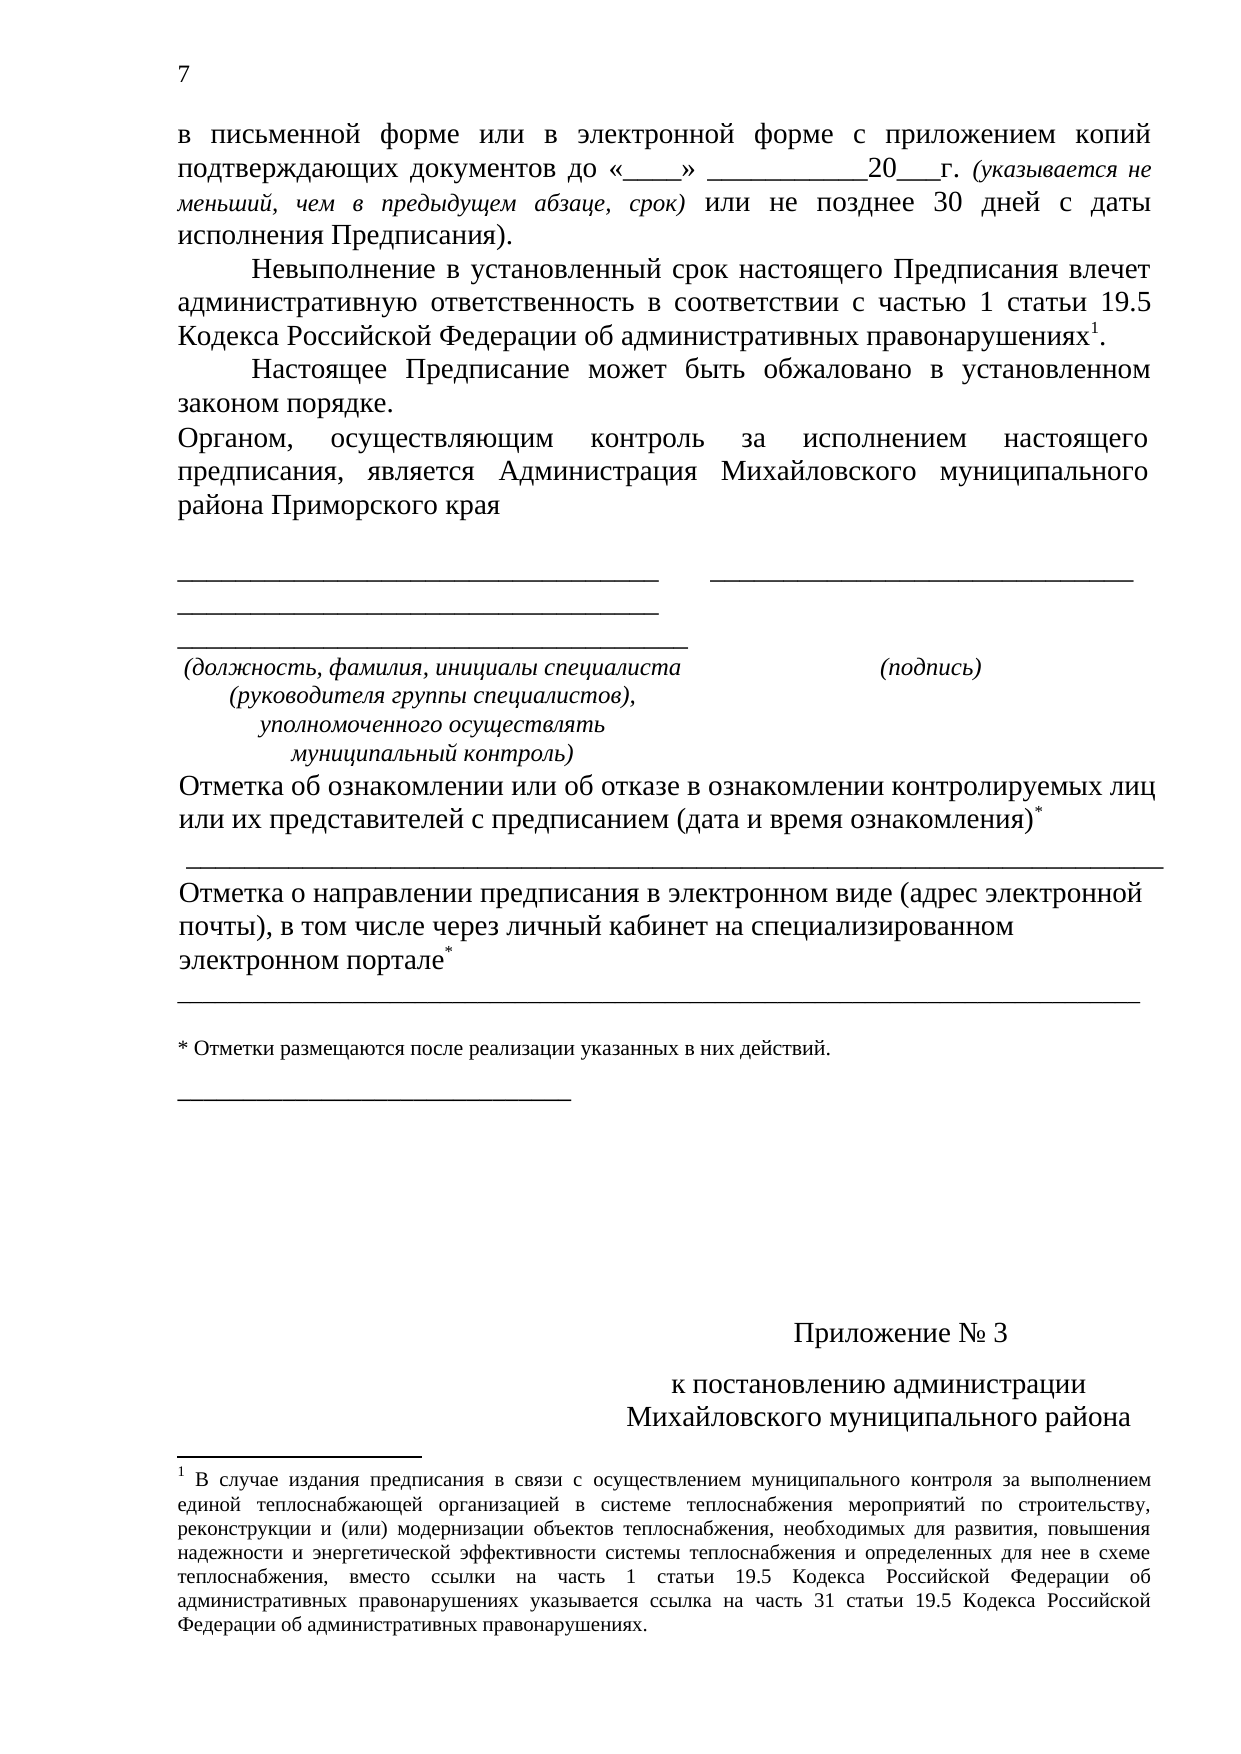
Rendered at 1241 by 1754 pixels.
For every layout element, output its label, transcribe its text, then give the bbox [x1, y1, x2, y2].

text _____________________________________________________________________________ [177, 977, 1152, 1006]
text к постановлению администрации Михайловского муниципального района [605, 1366, 1152, 1433]
text ────────────────────────────── [177, 1089, 1152, 1114]
text * Отметки размещаются после реализации указанных в них действий. [177, 1035, 1152, 1060]
text Невыполнение в установленный срок настоящего Предписания влечет административную ответственность в соответствии с частью 1 статьи 19.5 Кодекса Российской Федерации об административных правонарушениях. [177, 251, 1152, 351]
text Настоящее Предписание может быть обжаловано в установленном законом порядке. [177, 351, 1152, 418]
table_header Органом, осуществляющим контроль за исполнением настоящего предписания, является Администрация Михайловского муниципального района Приморского края [176, 419, 1150, 522]
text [177, 117, 1152, 251]
table_cell Отметка о направлении предписания в электронном виде (адрес электронной почты), в том числе через личный кабинет на специализированном электронном портале* [177, 874, 1165, 977]
table_cell (подпись) [699, 652, 1162, 767]
text Приложение № 3 [650, 1316, 1152, 1349]
table_header _________________________________ _________________________________ ___________________________________ [166, 551, 699, 652]
table_cell Отметка об ознакомлении или об отказе в ознакомлении контролируемых лиц или их представителей с предписанием (дата и время ознакомления)* [177, 767, 1165, 837]
table_header _____________________________ [699, 551, 1162, 652]
table_cell (должность, фамилия, инициалы специалиста (руководителя группы специалистов), уполномоченного осуществлять муниципальный контроль) [166, 652, 699, 767]
table_cell ___________________________________________________________________ [177, 837, 1165, 873]
